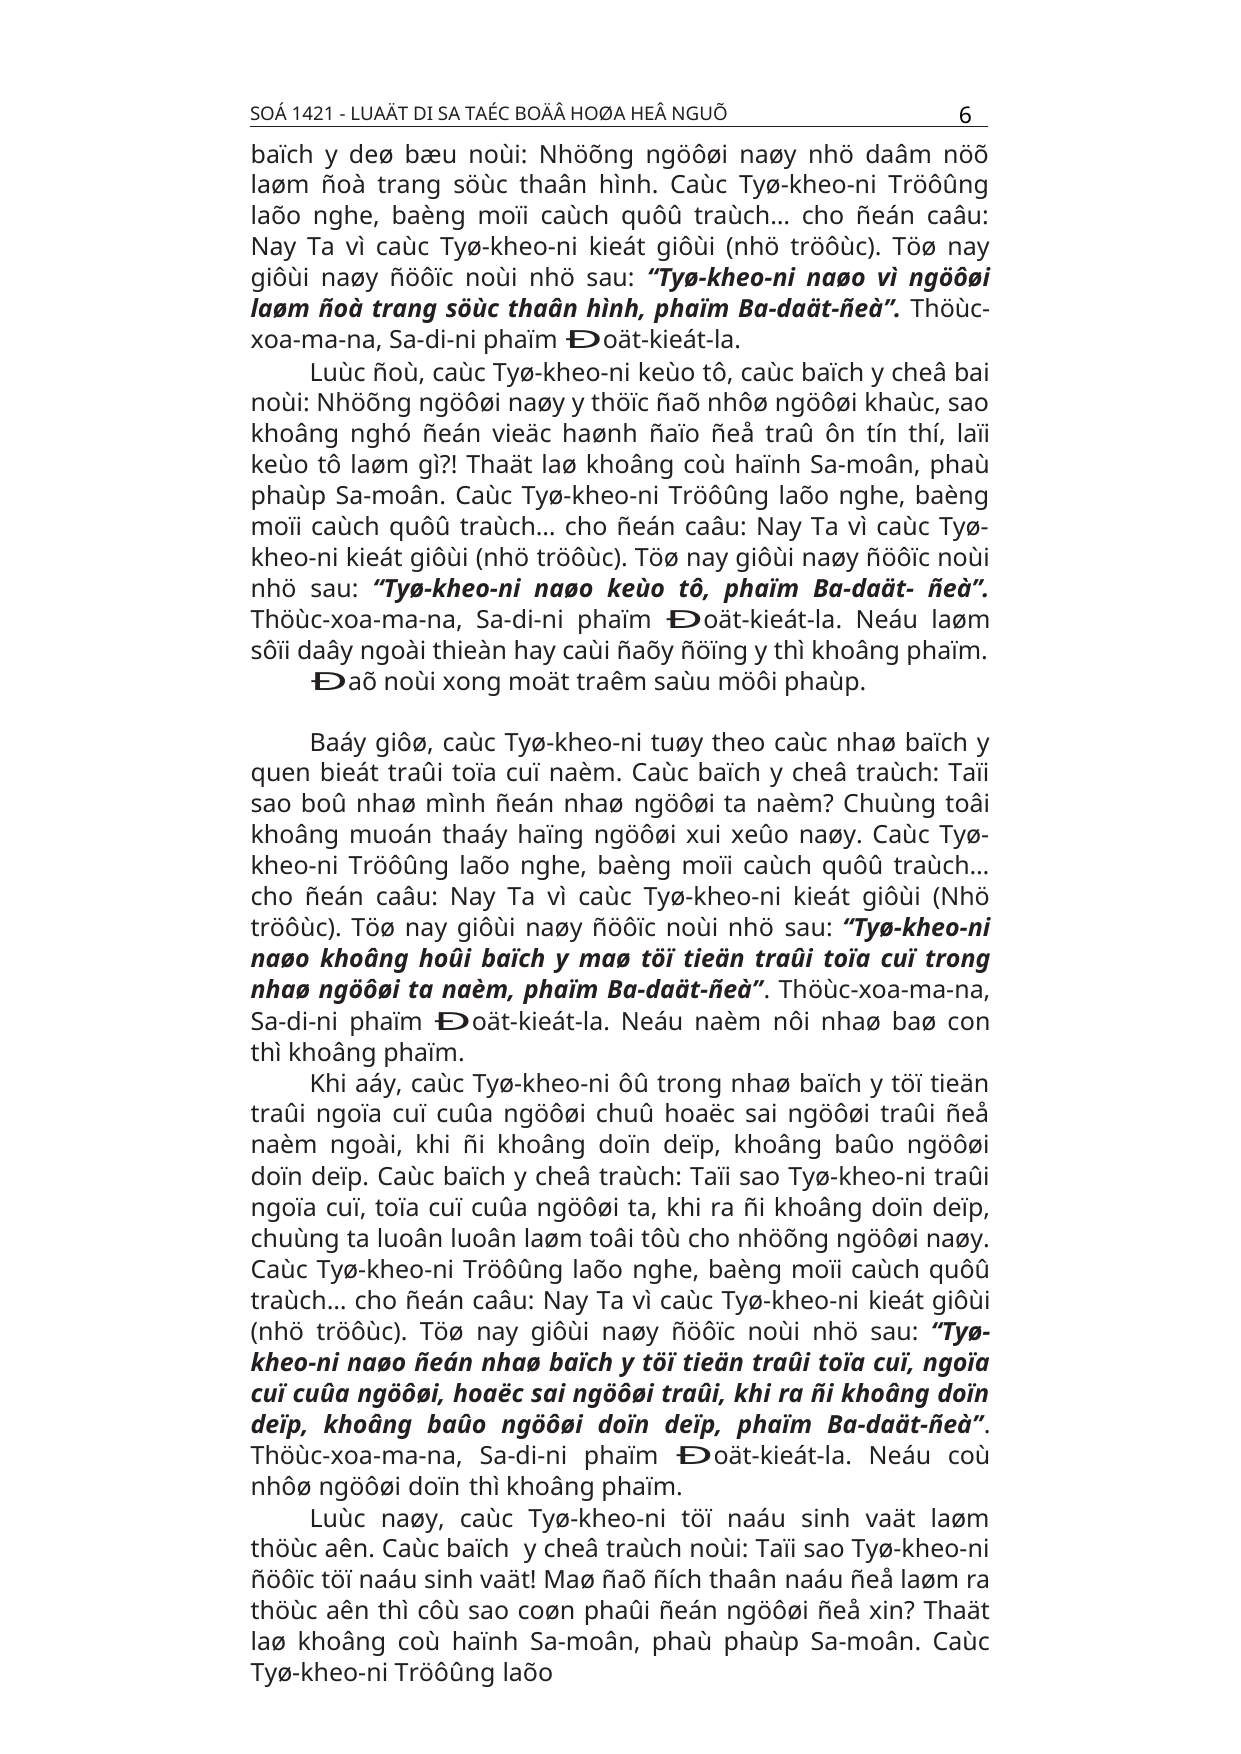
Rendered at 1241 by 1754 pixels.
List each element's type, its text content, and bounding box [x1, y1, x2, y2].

text Ðaõ noùi xong moät traêm saùu möôi phaùp. [309, 667, 1092, 696]
text Khi aáy, caùc Tyø-kheo-ni ôû trong nhaø baïch y töï tieän traûi ngoïa cuï cuûa ngöôøi chuû hoaëc sai ngöôøi traûi ñeå naèm ngoài, khi ñi khoâng doïn deïp, khoâng baûo ngöôøi doïn deïp. Caùc baïch y cheâ traùch: Taïi sao Tyø-kheo-ni traûi ngoïa cuï, toïa cuï cuûa ngöôøi ta, khi ra ñi khoâng doïn deïp, chuùng ta luoân luoân laøm toâi tôù cho nhöõng ngöôøi naøy. Caùc Tyø-kheo-ni Tröôûng laõo nghe, baèng moïi caùch quôû traùch… cho ñeán caâu: Nay Ta vì caùc Tyø-kheo-ni kieát giôùi (nhö tröôùc). Töø nay giôùi naøy ñöôïc noùi nhö sau: “Tyø-kheo-ni naøo ñeán nhaø baïch y töï tieän traûi toïa cuï, ngoïa cuï cuûa ngöôøi, hoaëc sai ngöôøi traûi, khi ra ñi khoâng doïn deïp, khoâng baûo ngöôøi doïn deïp, phaïm Ba-daät-ñeà”. Thöùc-xoa-ma-na, Sa-di-ni phaïm Ðoät-kieát-la. Neáu coù nhôø ngöôøi doïn thì khoâng phaïm. [250, 1068, 990, 1503]
text Luùc naøy, caùc Tyø-kheo-ni töï naáu sinh vaät laøm thöùc aên. Caùc baïch y cheâ traùch noùi: Taïi sao Tyø-kheo-ni ñöôïc töï naáu sinh vaät! Maø ñaõ ñích thaân naáu ñeå laøm ra thöùc aên thì côù sao coøn phaûi ñeán ngöôøi ñeå xin? Thaät laø khoâng coù haïnh Sa-moân, phaù phaùp Sa-moân. Caùc Tyø-kheo-ni Tröôûng laõo [250, 1503, 990, 1689]
text Baáy giôø, caùc Tyø-kheo-ni tuøy theo caùc nhaø baïch y quen bieát traûi toïa cuï naèm. Caùc baïch y cheâ traùch: Taïi sao boû nhaø mình ñeán nhaø ngöôøi ta naèm? Chuùng toâi khoâng muoán thaáy haïng ngöôøi xui xeûo naøy. Caùc Tyø- kheo-ni Tröôûng laõo nghe, baèng moïi caùch quôû traùch… cho ñeán caâu: Nay Ta vì caùc Tyø-kheo-ni kieát giôùi (Nhö tröôùc). Töø nay giôùi naøy ñöôïc noùi nhö sau: “Tyø-kheo-ni naøo khoâng hoûi baïch y maø töï tieän traûi toïa cuï trong nhaø ngöôøi ta naèm, phaïm Ba-daät-ñeà”. Thöùc-xoa-ma-na, Sa-di-ni phaïm Ðoät-kieát-la. Neáu naèm nôi nhaø baø con thì khoâng phaïm. [250, 727, 990, 1068]
text Luùc ñoù, caùc Tyø-kheo-ni keùo tô, caùc baïch y cheâ bai noùi: Nhöõng ngöôøi naøy y thöïc ñaõ nhôø ngöôøi khaùc, sao khoâng nghó ñeán vieäc haønh ñaïo ñeå traû ôn tín thí, laïi keùo tô laøm gì?! Thaät laø khoâng coù haïnh Sa-moân, phaù phaùp Sa-moân. Caùc Tyø-kheo-ni Tröôûng laõo nghe, baèng moïi caùch quôû traùch… cho ñeán caâu: Nay Ta vì caùc Tyø-kheo-ni kieát giôùi (nhö tröôùc). Töø nay giôùi naøy ñöôïc noùi nhö sau: “Tyø-kheo-ni naøo keùo tô, phaïm Ba-daät- ñeà”. Thöùc-xoa-ma-na, Sa-di-ni phaïm Ðoät-kieát-la. Neáu laøm sôïi daây ngoài thieàn hay caùi ñaõy ñöïng y thì khoâng phaïm. [250, 356, 990, 667]
text baïch y deø bæu noùi: Nhöõng ngöôøi naøy nhö daâm nöõ laøm ñoà trang söùc thaân hình. Caùc Tyø-kheo-ni Tröôûng laõo nghe, baèng moïi caùch quôû traùch… cho ñeán caâu: Nay Ta vì caùc Tyø-kheo-ni kieát giôùi (nhö tröôùc). Töø nay giôùi naøy ñöôïc noùi nhö sau: “Tyø-kheo-ni naøo vì ngöôøi laøm ñoà trang söùc thaân hình, phaïm Ba-daät-ñeà”. Thöùc-xoa-ma-na, Sa-di-ni phaïm Ðoät-kieát-la. [250, 139, 990, 356]
